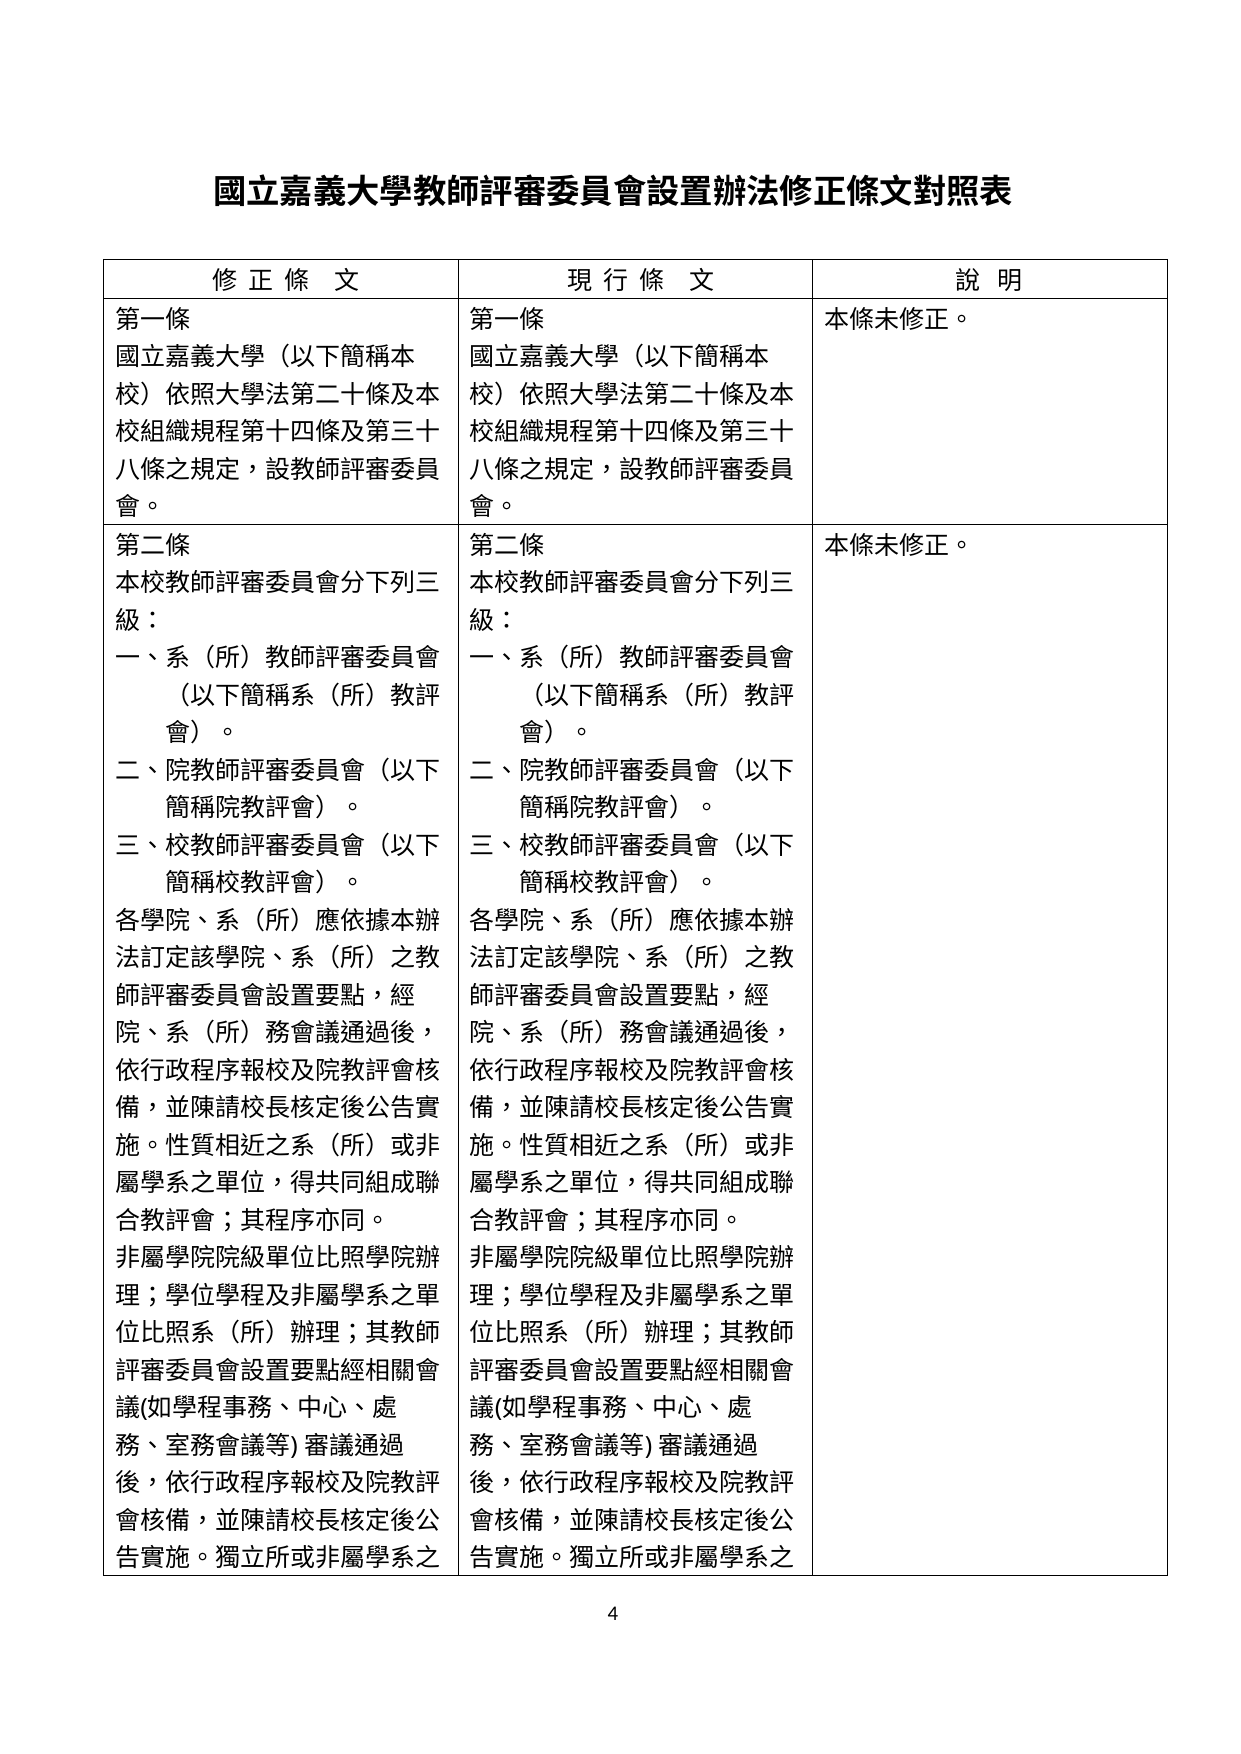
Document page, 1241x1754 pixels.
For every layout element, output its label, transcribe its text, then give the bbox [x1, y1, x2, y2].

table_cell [104, 525, 458, 1574]
table_header 現 行 條 文 [459, 260, 812, 297]
table_cell 本條未修正。 [813, 525, 1167, 1574]
text 國立嘉義大學教師評審委員會設置辦法修正條文對照表 [103, 165, 1122, 213]
table_header 修 正 條 文 [104, 260, 458, 297]
table_header 說 明 [813, 260, 1167, 297]
table_cell 第一條 國立嘉義大學（以下簡稱本校）依照大學法第二十條及本校組織規程第十四條及第三十八條之規定，設教師評審委員會。 [459, 299, 812, 523]
table_cell 本條未修正。 [813, 299, 1167, 523]
table_cell 第一條 國立嘉義大學（以下簡稱本校）依照大學法第二十條及本校組織規程第十四條及第三十八條之規定，設教師評審委員會。 [104, 299, 458, 523]
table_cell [459, 525, 812, 1574]
